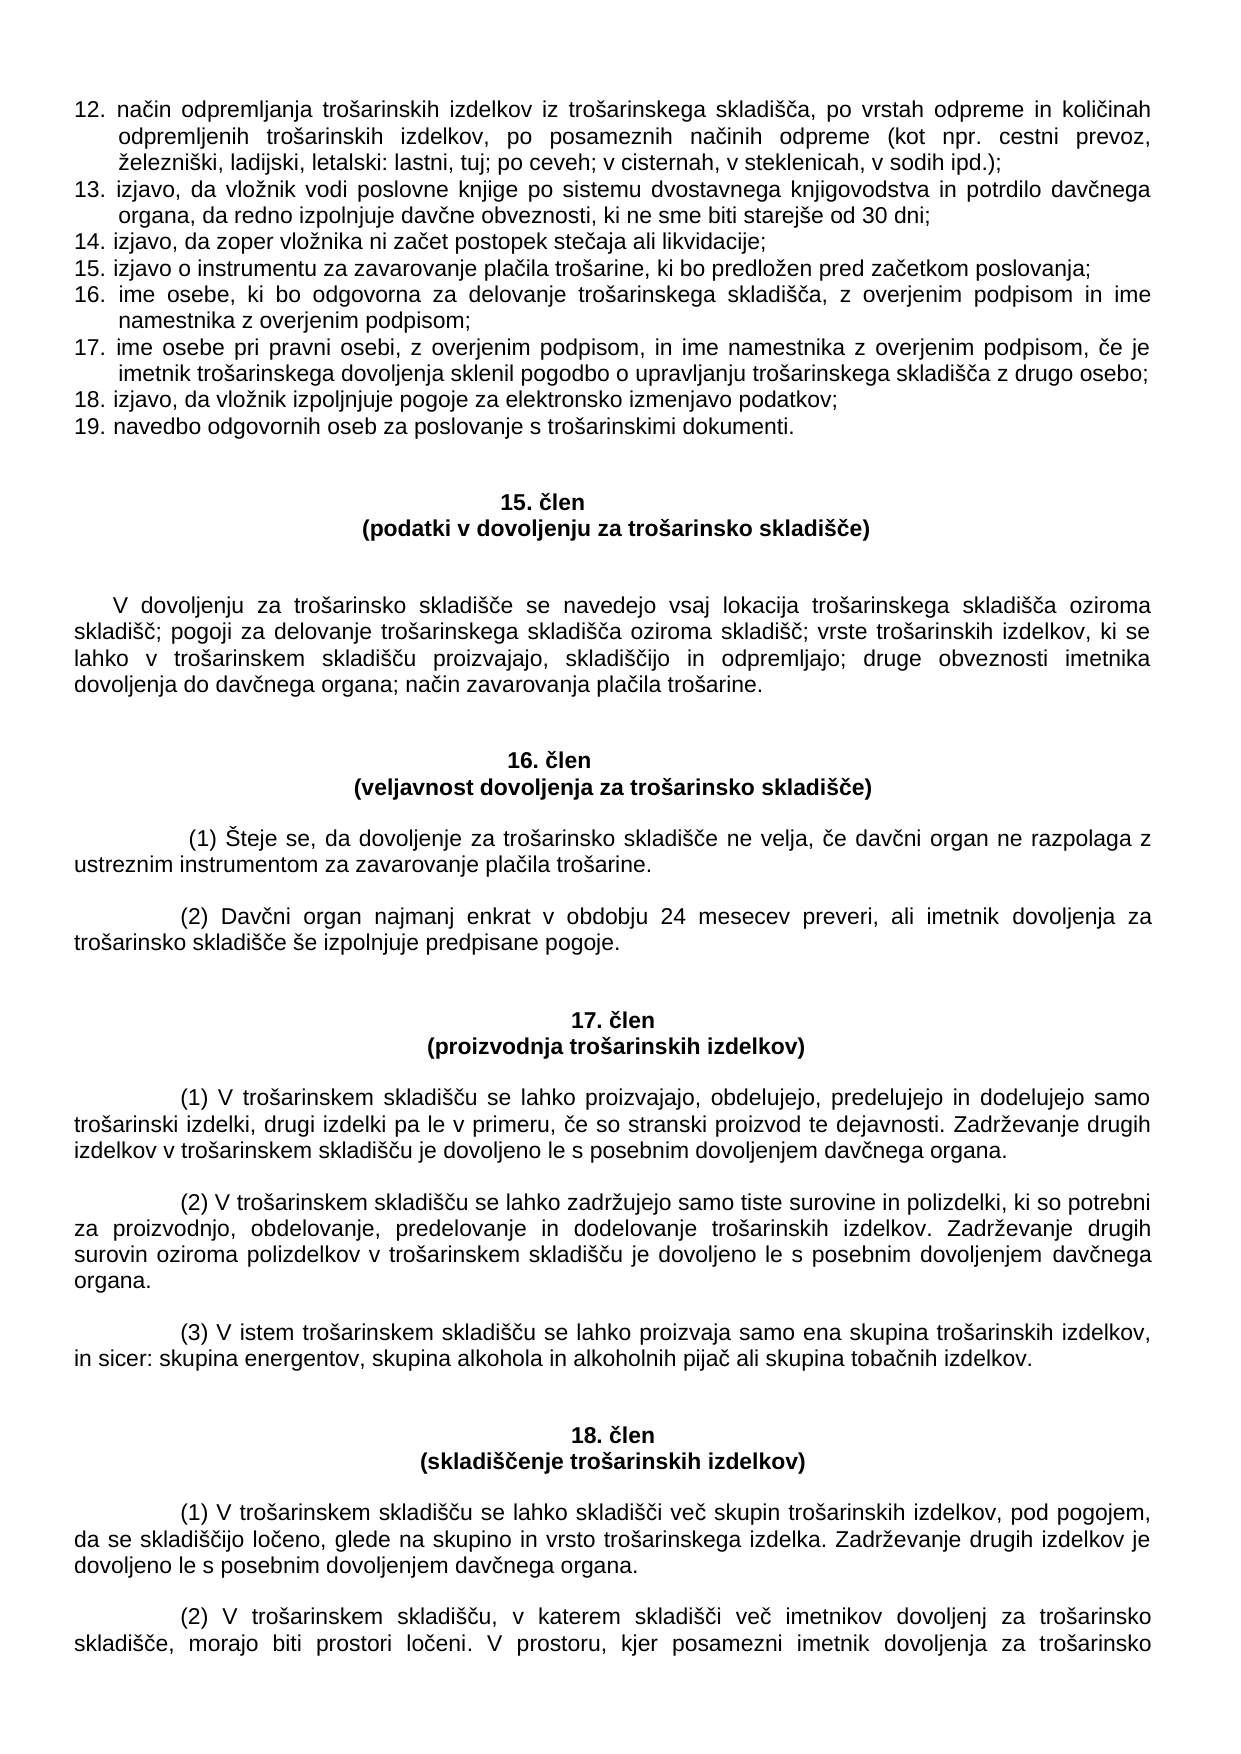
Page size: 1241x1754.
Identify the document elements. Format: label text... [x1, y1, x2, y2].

text 14. izjavo, da zoper vložnika ni začet postopek stečaja ali likvidacije; [74, 228, 1152, 254]
text 18. izjavo, da vložnik izpoljnjuje pogoje za elektronsko izmenjavo podatkov; [74, 386, 1152, 413]
text (skladiščenje trošarinskih izdelkov) [74, 1448, 1152, 1474]
text 16. ime osebe, ki bo odgovorna za delovanje trošarinskega skladišča, z overjenim podpisom in ime namestnika z overjenim podpisom; [74, 281, 1152, 334]
text (veljavnost dovoljenja za trošarinsko skladišče) [74, 773, 1152, 800]
text (1) V trošarinskem skladišču se lahko proizvajajo, obdelujejo, predelujejo in dodelujejo samo trošarinski izdelki, drugi izdelki pa le v primeru, če so stranski proizvod te dejavnosti. Zadrževanje drugih izdelkov v trošarinskem skladišču je dovoljeno le s posebnim dovoljenjem davčnega organa. [74, 1084, 1152, 1163]
text 13. izjavo, da vložnik vodi poslovne knjige po sistemu dvostavnega knjigovodstva in potrdilo davčnega organa, da redno izpolnjuje davčne obveznosti, ki ne sme biti starejše od 30 dni; [74, 176, 1152, 228]
text (3) V istem trošarinskem skladišču se lahko proizvaja samo ena skupina trošarinskih izdelkov, in sicer: skupina energentov, skupina alkohola in alkoholnih pijač ali skupina tobačnih izdelkov. [74, 1319, 1152, 1372]
text 15. izjavo o instrumentu za zavarovanje plačila trošarine, ki bo predložen pred začetkom poslovanja; [74, 254, 1152, 281]
text 18. člen [74, 1422, 1152, 1448]
text 17. člen [74, 1007, 1152, 1033]
text (proizvodnja trošarinskih izdelkov) [74, 1033, 1152, 1059]
text 16. člen [74, 747, 1152, 773]
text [74, 1603, 1152, 1656]
text 17. ime osebe pri pravni osebi, z overjenim podpisom, in ime namestnika z overjenim podpisom, če je imetnik trošarinskega dovoljenja sklenil pogodbo o upravljanju trošarinskega skladišča z drugo osebo; [74, 334, 1152, 386]
text (1) Šteje se, da dovoljenje za trošarinsko skladišče ne velja, če davčni organ ne razpolaga z ustreznim instrumentom za zavarovanje plačila trošarine. [74, 825, 1152, 878]
text 19. navedbo odgovornih oseb za poslovanje s trošarinskimi dokumenti. [74, 413, 1152, 439]
text (podatki v dovoljenju za trošarinsko skladišče) [74, 515, 1152, 542]
text 12. način odpremljanja trošarinskih izdelkov iz trošarinskega skladišča, po vrstah odpreme in količinah odpremljenih trošarinskih izdelkov, po posameznih načinih odpreme (kot npr. cestni prevoz, železniški, ladijski, letalski: lastni, tuj; po ceveh; v cisternah, v steklenicah, v sodih ipd.); [74, 96, 1152, 176]
text (2) V trošarinskem skladišču se lahko zadržujejo samo tiste surovine in polizdelki, ki so potrebni za proizvodnjo, obdelovanje, predelovanje in dodelovanje trošarinskih izdelkov. Zadrževanje drugih surovin oziroma polizdelkov v trošarinskem skladišču je dovoljeno le s posebnim dovoljenjem davčnega organa. [74, 1188, 1152, 1294]
text 15. člen [74, 489, 1152, 515]
text (1) V trošarinskem skladišču se lahko skladišči več skupin trošarinskih izdelkov, pod pogojem, da se skladiščijo ločeno, glede na skupino in vrsto trošarinskega izdelka. Zadrževanje drugih izdelkov je dovoljeno le s posebnim dovoljenjem davčnega organa. [74, 1499, 1152, 1578]
text V dovoljenju za trošarinsko skladišče se navedejo vsaj lokacija trošarinskega skladišča oziroma skladišč; pogoji za delovanje trošarinskega skladišča oziroma skladišč; vrste trošarinskih izdelkov, ki se lahko v trošarinskem skladišču proizvajajo, skladiščijo in odpremljajo; druge obveznosti imetnika dovoljenja do davčnega organa; način zavarovanja plačila trošarine. [74, 592, 1152, 697]
text (2) Davčni organ najmanj enkrat v obdobju 24 mesecev preveri, ali imetnik dovoljenja za trošarinsko skladišče še izpolnjuje predpisane pogoje. [74, 903, 1152, 955]
